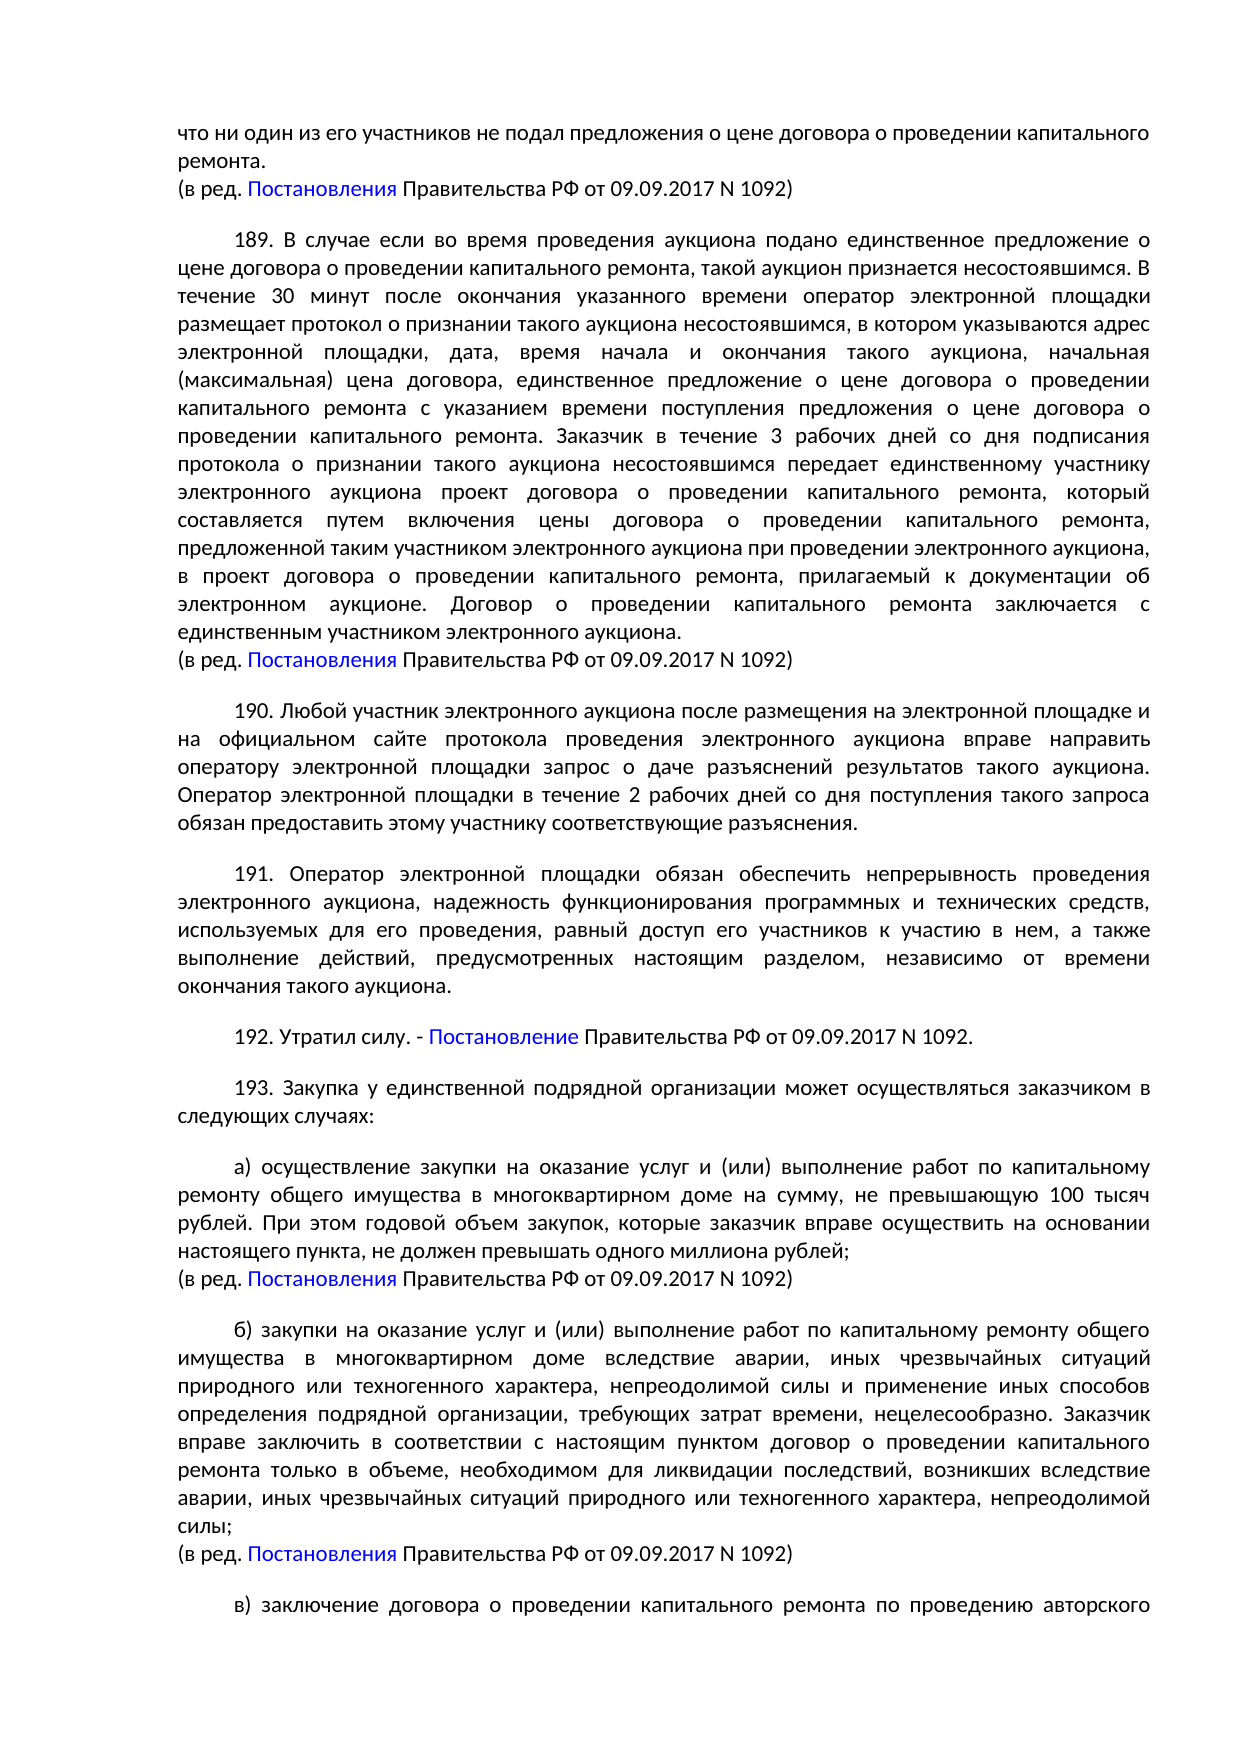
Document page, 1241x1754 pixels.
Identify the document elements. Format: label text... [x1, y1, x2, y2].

text 190. Любой участник электронного аукциона после размещения на электронной площадке и на официальном сайте протокола проведения электронного аукциона вправе направить оператору электронной площадки запрос о даче разъяснений результатов такого аукциона. Оператор электронной площадки в течение 2 рабочих дней со дня поступления такого запроса обязан предоставить этому участнику соответствующие разъяснения. [177, 696, 1152, 836]
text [177, 118, 1152, 174]
text б) закупки на оказание услуг и (или) выполнение работ по капитальному ремонту общего имущества в многоквартирном доме вследствие аварии, иных чрезвычайных ситуаций природного или техногенного характера, непреодолимой силы и применение иных способов определения подрядной организации, требующих затрат времени, нецелесообразно. Заказчик вправе заключить в соответствии с настоящим пунктом договор о проведении капитального ремонта только в объеме, необходимом для ликвидации последствий, возникших вследствие аварии, иных чрезвычайных ситуаций природного или техногенного характера, непреодолимой силы; [177, 1315, 1152, 1539]
text (в ред. Постановления Правительства РФ от 09.09.2017 N 1092) [177, 1539, 1152, 1567]
text 192. Утратил силу. - Постановление Правительства РФ от 09.09.2017 N 1092. [177, 1022, 1152, 1050]
text 189. В случае если во время проведения аукциона подано единственное предложение о цене договора о проведении капитального ремонта, такой аукцион признается несостоявшимся. В течение 30 минут после окончания указанного времени оператор электронной площадки размещает протокол о признании такого аукциона несостоявшимся, в котором указываются адрес электронной площадки, дата, время начала и окончания такого аукциона, начальная (максимальная) цена договора, единственное предложение о цене договора о проведении капитального ремонта с указанием времени поступления предложения о цене договора о проведении капитального ремонта. Заказчик в течение 3 рабочих дней со дня подписания протокола о признании такого аукциона несостоявшимся передает единственному участнику электронного аукциона проект договора о проведении капитального ремонта, который составляется путем включения цены договора о проведении капитального ремонта, предложенной таким участником электронного аукциона при проведении электронного аукциона, в проект договора о проведении капитального ремонта, прилагаемый к документации об электронном аукционе. Договор о проведении капитального ремонта заключается с единственным участником электронного аукциона. [177, 225, 1152, 645]
text 191. Оператор электронной площадки обязан обеспечить непрерывность проведения электронного аукциона, надежность функционирования программных и технических средств, используемых для его проведения, равный доступ его участников к участию в нем, а также выполнение действий, предусмотренных настоящим разделом, независимо от времени окончания такого аукциона. [177, 859, 1152, 999]
text 193. Закупка у единственной подрядной организации может осуществляться заказчиком в следующих случаях: [177, 1073, 1152, 1129]
text (в ред. Постановления Правительства РФ от 09.09.2017 N 1092) [177, 645, 1152, 673]
text а) осуществление закупки на оказание услуг и (или) выполнение работ по капитальному ремонту общего имущества в многоквартирном доме на сумму, не превышающую 100 тысяч рублей. При этом годовой объем закупок, которые заказчик вправе осуществить на основании настоящего пункта, не должен превышать одного миллиона рублей; [177, 1152, 1152, 1264]
text (в ред. Постановления Правительства РФ от 09.09.2017 N 1092) [177, 174, 1152, 202]
text (в ред. Постановления Правительства РФ от 09.09.2017 N 1092) [177, 1264, 1152, 1292]
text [177, 1590, 1152, 1618]
